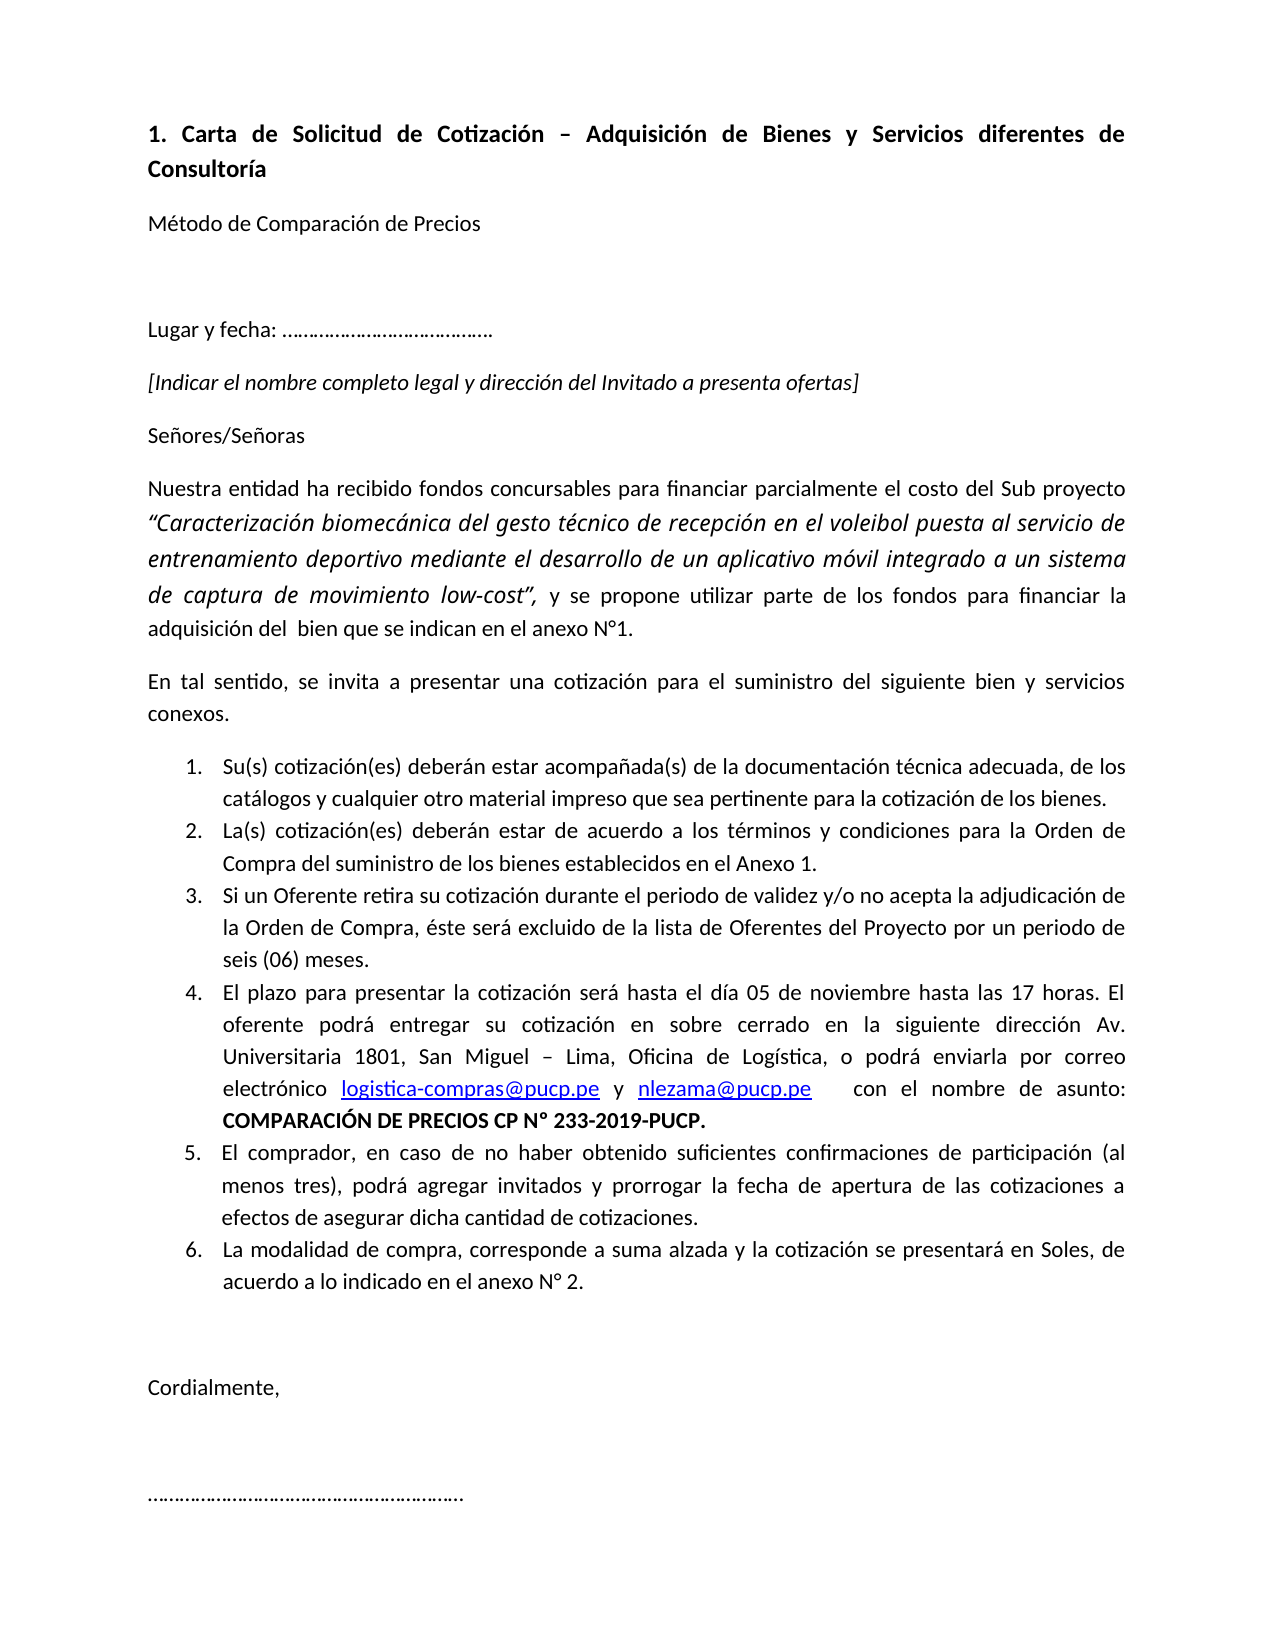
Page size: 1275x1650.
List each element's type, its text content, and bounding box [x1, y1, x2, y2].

text …………………………………………………… [148, 1479, 1127, 1507]
text Señores/Señoras [148, 421, 1127, 449]
text Nuestra entidad ha recibido fondos concursables para financiar parcialmente el costo del Sub proyecto “Caracterización biomecánica del gesto técnico de recepción en el voleibol puesta al servicio de entrenamiento deportivo mediante el desarrollo de un aplicativo móvil integrado a un sistema de captura de movimiento low-cost”, y se propone utilizar parte de los fondos para financiar la adquisición del bien que se indican en el anexo N°1. [148, 474, 1127, 642]
text [Indicar el nombre completo legal y dirección del Invitado a presenta ofertas] [148, 368, 1127, 396]
list La modalidad de compra, corresponde a suma alzada y la cotización se presentará en Soles, de acuerdo a lo indicado en el anexo N° 2. [185, 1235, 1127, 1295]
text Cordialmente, [148, 1373, 1127, 1401]
text Lugar y fecha: …………………………………. [148, 315, 1127, 343]
text Método de Comparación de Precios [148, 209, 1127, 237]
list Su(s) cotización(es) deberán estar acompañada(s) de la documentación técnica adecuada, de los catálogos y cualquier otro material impreso que sea pertinente para la cotización de los bienes. [185, 752, 1127, 812]
list La(s) cotización(es) deberán estar de acuerdo a los términos y condiciones para la Orden de Compra del suministro de los bienes establecidos en el Anexo 1. [185, 817, 1127, 877]
list Si un Oferente retira su cotización durante el periodo de validez y/o no acepta la adjudicación de la Orden de Compra, éste será excluido de la lista de Oferentes del Proyecto por un periodo de seis (06) meses. [185, 881, 1127, 973]
list El comprador, en caso de no haber obtenido suficientes confirmaciones de participación (al menos tres), podrá agregar invitados y prorrogar la fecha de apertura de las cotizaciones a efectos de asegurar dicha cantidad de cotizaciones. [184, 1138, 1127, 1231]
list El plazo para presentar la cotización será hasta el día 05 de noviembre hasta las 17 horas. El oferente podrá entregar su cotización en sobre cerrado en la siguiente dirección Av. Universitaria 1801, San Miguel – Lima, Oficina de Logística, o podrá enviarla por correo electrónico logistica-compras@pucp.pe y nlezama@pucp.pe con el nombre de asunto: COMPARACIÓN DE PRECIOS CP Nº 233-2019-PUCP. [185, 978, 1127, 1134]
text 1. Carta de Solicitud de Cotización – Adquisición de Bienes y Servicios diferentes de Consultoría [148, 118, 1127, 184]
text En tal sentido, se invita a presentar una cotización para el suministro del siguiente bien y servicios conexos. [148, 667, 1127, 727]
